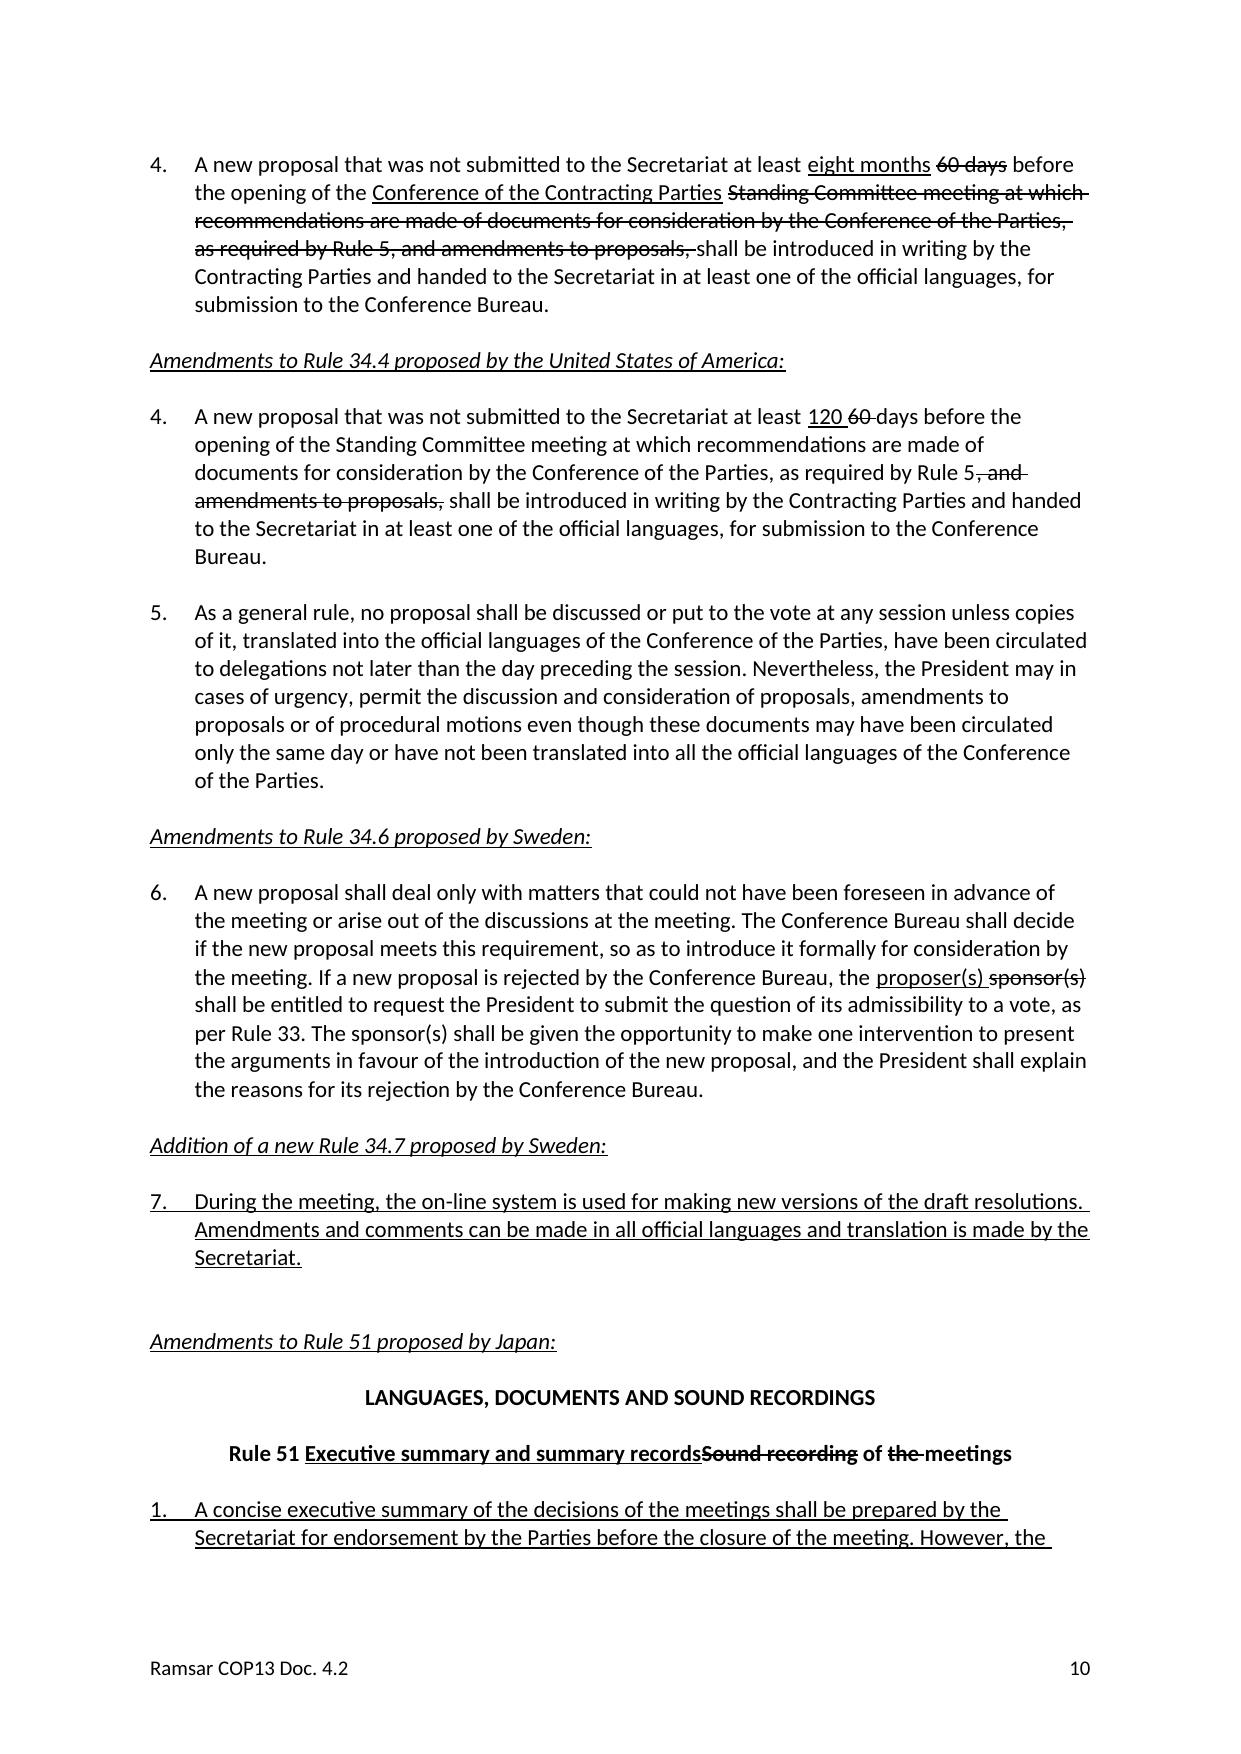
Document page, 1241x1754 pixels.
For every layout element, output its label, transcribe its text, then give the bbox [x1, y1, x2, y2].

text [150, 1495, 1090, 1551]
text Addition of a new Rule 34.7 proposed by Sweden: [150, 1131, 1090, 1159]
text 6. A new proposal shall deal only with matters that could not have been foreseen in advance of the meeting or arise out of the discussions at the meeting. The Conference Bureau shall decide if the new proposal meets this requirement, so as to introduce it formally for consideration by the meeting. If a new proposal is rejected by the Conference Bureau, the proposer(s) sponsor(s) shall be entitled to request the President to submit the question of its admissibility to a vote, as per Rule 33. The sponsor(s) shall be given the opportunity to make one intervention to present the arguments in favour of the introduction of the new proposal, and the President shall explain the reasons for its rejection by the Conference Bureau. [150, 878, 1090, 1103]
text 4. A new proposal that was not submitted to the Secretariat at least eight months 60 days before the opening of the Conference of the Contracting Parties Standing Committee meeting at which recommendations are made of documents for consideration by the Conference of the Parties, as required by Rule 5, and amendments to proposals, shall be introduced in writing by the Contracting Parties and handed to the Secretariat in at least one of the official languages, for submission to the Conference Bureau. [150, 150, 1090, 318]
text Rule 51 Executive summary and summary recordsSound recording of the meetings [150, 1439, 1090, 1467]
text Amendments to Rule 34.6 proposed by Sweden: [150, 822, 1090, 851]
text LANGUAGES, DOCUMENTS AND SOUND RECORDINGS [150, 1383, 1090, 1411]
text 7. During the meeting, the on-line system is used for making new versions of the draft resolutions. Amendments and comments can be made in all official languages and translation is made by the Secretariat. [150, 1187, 1090, 1211]
text 7. During the meeting, the on-line system is used for making new versions of the draft resolutions. Amendments and comments can be made in all official languages and translation is made by the Secretariat. [150, 1212, 1090, 1271]
text 4. A new proposal that was not submitted to the Secretariat at least 120 60 days before the opening of the Standing Committee meeting at which recommendations are made of documents for consideration by the Conference of the Parties, as required by Rule 5, and amendments to proposals, shall be introduced in writing by the Contracting Parties and handed to the Secretariat in at least one of the official languages, for submission to the Conference Bureau. [150, 402, 1090, 570]
text Amendments to Rule 34.4 proposed by the United States of America: [150, 346, 1090, 374]
text Amendments to Rule 51 proposed by Japan: [150, 1327, 1090, 1355]
text 5. As a general rule, no proposal shall be discussed or put to the vote at any session unless copies of it, translated into the official languages of the Conference of the Parties, have been circulated to delegations not later than the day preceding the session. Nevertheless, the President may in cases of urgency, permit the discussion and consideration of proposals, amendments to proposals or of procedural motions even though these documents may have been circulated only the same day or have not been translated into all the official languages of the Conference of the Parties. [150, 598, 1090, 794]
